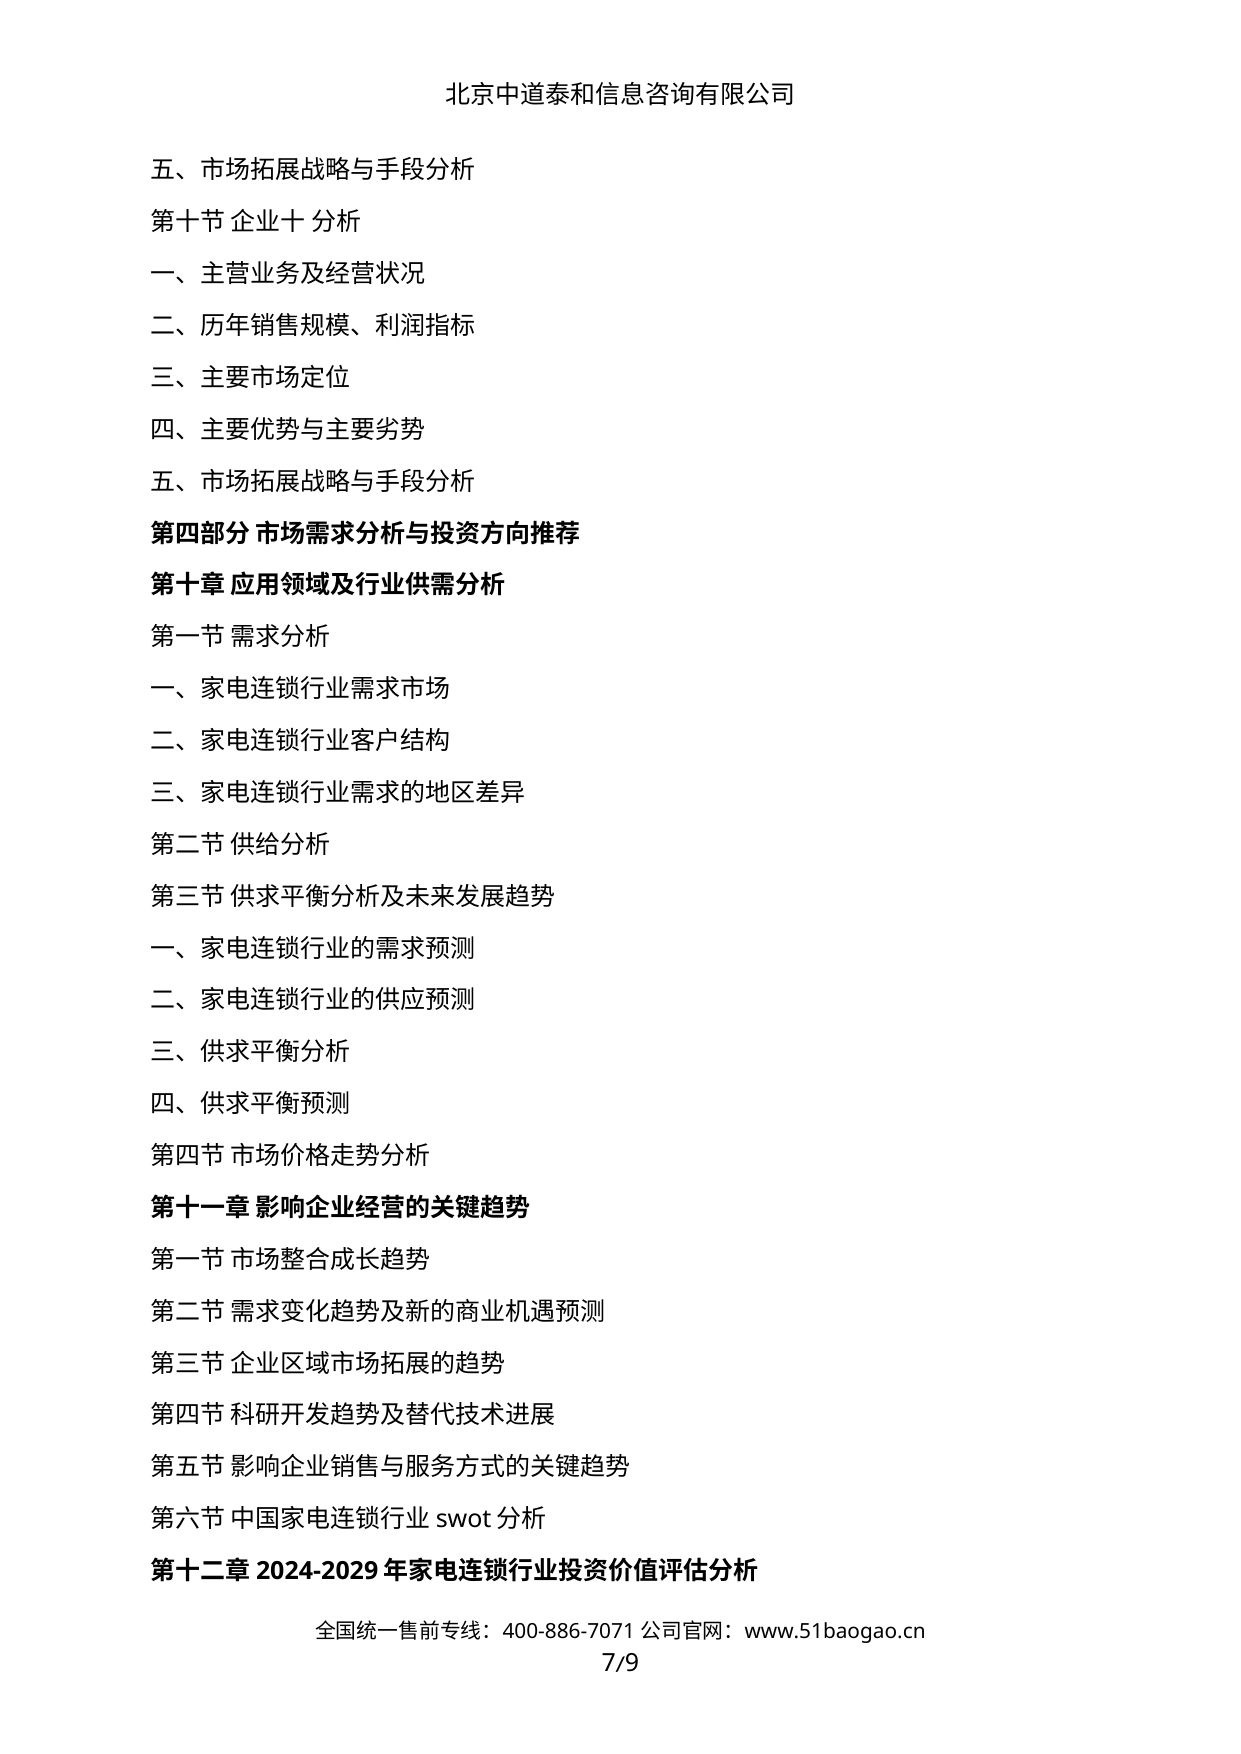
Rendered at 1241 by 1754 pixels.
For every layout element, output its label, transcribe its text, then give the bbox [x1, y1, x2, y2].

text 四、主要优势与主要劣势 [150, 409, 1090, 446]
text 第一节 需求分析 [150, 617, 1090, 653]
text 一、家电连锁行业需求市场 [150, 669, 1090, 705]
text 三、供求平衡分析 [150, 1032, 1090, 1068]
text 四、供求平衡预测 [150, 1084, 1090, 1120]
text 第三节 企业区域市场拓展的趋势 [150, 1343, 1090, 1379]
text 三、主要市场定位 [150, 357, 1090, 394]
text 一、家电连锁行业的需求预测 [150, 928, 1090, 964]
text 第四节 科研开发趋势及替代技术进展 [150, 1395, 1090, 1431]
text 五、市场拓展战略与手段分析 [150, 150, 1090, 186]
text 三、家电连锁行业需求的地区差异 [150, 772, 1090, 809]
text 第十章 应用领域及行业供需分析 [150, 565, 1090, 601]
text 第三节 供求平衡分析及未来发展趋势 [150, 876, 1090, 912]
text 第十一章 影响企业经营的关键趋势 [150, 1187, 1090, 1224]
text 第四节 市场价格走势分析 [150, 1136, 1090, 1172]
text 二、家电连锁行业客户结构 [150, 721, 1090, 757]
text 二、家电连锁行业的供应预测 [150, 980, 1090, 1016]
text 五、市场拓展战略与手段分析 [150, 461, 1090, 497]
text 第六节 中国家电连锁行业swot分析 [150, 1499, 1090, 1535]
text 第二节 供给分析 [150, 824, 1090, 861]
text 第一节 市场整合成长趋势 [150, 1239, 1090, 1276]
text 第十节 企业十 分析 [150, 202, 1090, 238]
text 二、历年销售规模、利润指标 [150, 306, 1090, 342]
text 第十二章 2024-2029年家电连锁行业投资价值评估分析 [150, 1551, 1090, 1587]
text 第二节 需求变化趋势及新的商业机遇预测 [150, 1291, 1090, 1327]
text 第五节 影响企业销售与服务方式的关键趋势 [150, 1447, 1090, 1483]
text 第四部分 市场需求分析与投资方向推荐 [150, 513, 1090, 549]
text 一、主营业务及经营状况 [150, 254, 1090, 290]
